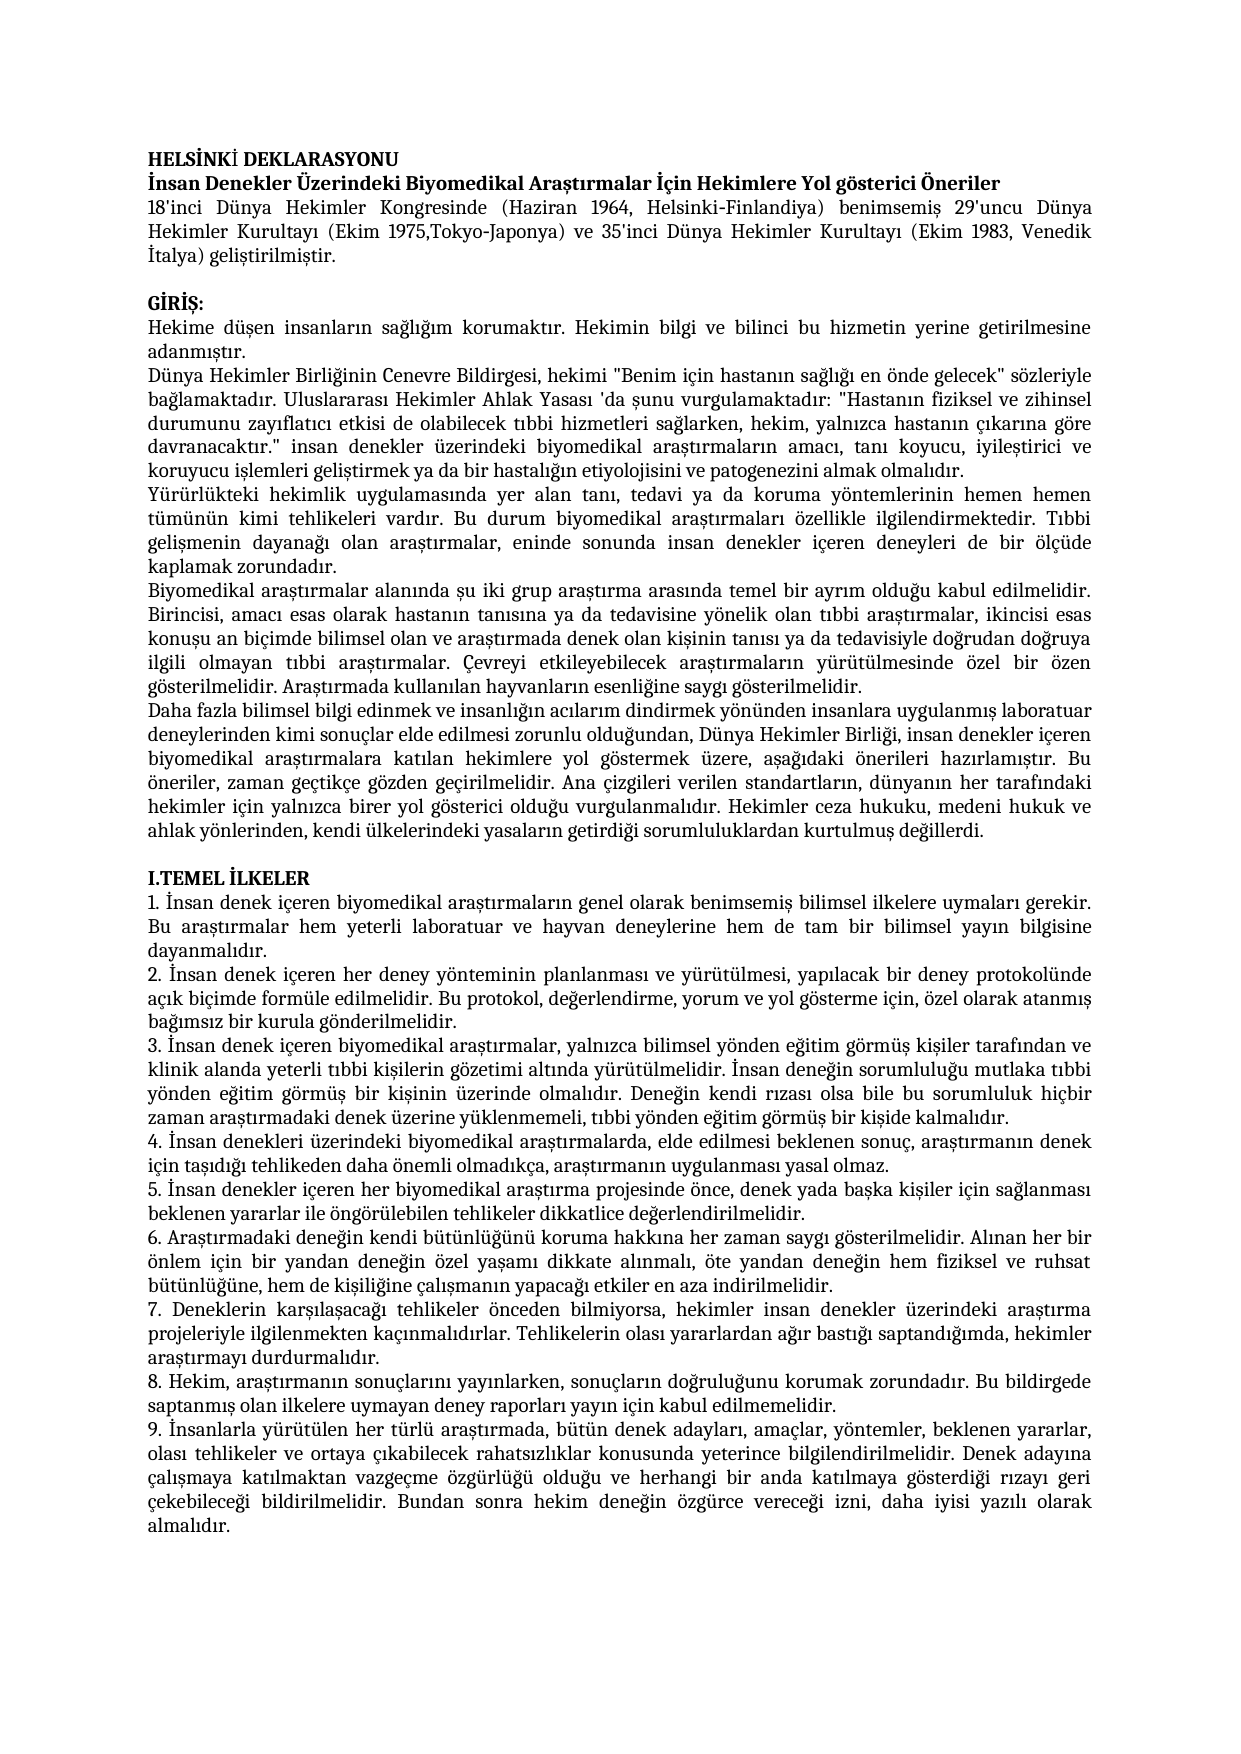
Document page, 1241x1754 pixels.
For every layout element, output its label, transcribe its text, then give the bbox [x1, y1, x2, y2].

text 5. İnsan denekler içeren her biyomedikal araştırma projesinde önce, denek yada başka kişiler için sağlanması beklenen yararlar ile öngörülebilen tehlikeler dikkatlice değerlendirilmelidir. [148, 1178, 1093, 1226]
text Hekime düşen insanların sağlığım korumaktır. Hekimin bilgi ve bilinci bu hizmetin yerine getirilmesine adanmıştır. [148, 315, 1093, 363]
text Biyomedikal araştırmalar alanında şu iki grup araştırma arasında temel bir ayrım olduğu kabul edilmelidir. Birincisi, amacı esas olarak hastanın tanısına ya da tedavisine yönelik olan tıbbi araştırmalar, ikincisi esas konuşu an biçimde bilimsel olan ve araştırmada denek olan kişinin tanısı ya da tedavisiyle doğrudan doğruya ilgili olmayan tıbbi araştırmalar. Çevreyi etkileyebilecek araştırmaların yürütülmesinde özel bir özen gösterilmelidir. Araştırmada kullanılan hayvanların esenliğine saygı gösterilmelidir. [148, 579, 1093, 699]
text 18'inci Dünya Hekimler Kongresinde (Haziran 1964, Helsinki‐Finlandiya) benimsemiş 29'uncu Dünya Hekimler Kurultayı (Ekim 1975,Tokyo‐Japonya) ve 35'inci Dünya Hekimler Kurultayı (Ekim 1983, Venedik İtalya) geliştirilmiştir. [148, 196, 1093, 267]
text 2. İnsan denek içeren her deney yönteminin planlanması ve yürütülmesi, yapılacak bir deney protokolünde açık biçimde formüle edilmelidir. Bu protokol, değerlendirme, yorum ve yol gösterme için, özel olarak atanmış bağımsız bir kurula gönderilmelidir. [148, 962, 1093, 1034]
text 8. Hekim, araştırmanın sonuçlarını yayınlarken, sonuçların doğruluğunu korumak zorundadır. Bu bildirgede saptanmış olan ilkelere uymayan deney raporları yayın için kabul edilmemelidir. [148, 1369, 1093, 1417]
text GİRİŞ: [148, 291, 1093, 315]
text 1. İnsan denek içeren biyomedikal araştırmaların genel olarak benimsemiş bilimsel ilkelere uymaları gerekir. Bu araştırmalar hem yeterli laboratuar ve hayvan deneylerine hem de tam bir bilimsel yayın bilgisine dayanmalıdır. [148, 890, 1093, 962]
text 9. İnsanlarla yürütülen her türlü araştırmada, bütün denek adayları, amaçlar, yöntemler, beklenen yararlar, olası tehlikeler ve ortaya çıkabilecek rahatsızlıklar konusunda yeterince bilgilendirilmelidir. Denek adayına çalışmaya katılmaktan vazgeçme özgürlüğü olduğu ve herhangi bir anda katılmaya gösterdiği rızayı geri çekebileceği bildirilmelidir. Bundan sonra hekim deneğin özgürce vereceği izni, daha iyisi yazılı olarak almalıdır. [148, 1417, 1093, 1537]
text İnsan Denekler Üzerindeki Biyomedikal Araştırmalar İçin Hekimlere Yol gösterici Öneriler [148, 172, 1093, 196]
text Dünya Hekimler Birliğinin Cenevre Bildirgesi, hekimi "Benim için hastanın sağlığı en önde gelecek" sözleriyle bağlamaktadır. Uluslararası Hekimler Ahlak Yasası 'da şunu vurgulamaktadır: "Hastanın fiziksel ve zihinsel durumunu zayıflatıcı etkisi de olabilecek tıbbi hizmetleri sağlarken, hekim, yalnızca hastanın çıkarına göre davranacaktır." insan denekler üzerindeki biyomedikal araştırmaların amacı, tanı koyucu, iyileştirici ve koruyucu işlemleri geliştirmek ya da bir hastalığın etiyolojisini ve patogenezini almak olmalıdır. [148, 363, 1093, 483]
text 7. Deneklerin karşılaşacağı tehlikeler önceden bilmiyorsa, hekimler insan denekler üzerindeki araştırma projeleriyle ilgilenmekten kaçınmalıdırlar. Tehlikelerin olası yararlardan ağır bastığı saptandığımda, hekimler araştırmayı durdurmalıdır. [148, 1298, 1093, 1369]
text 6. Araştırmadaki deneğin kendi bütünlüğünü koruma hakkına her zaman saygı gösterilmelidir. Alınan her bir önlem için bir yandan deneğin özel yaşamı dikkate alınmalı, öte yandan deneğin hem fiziksel ve ruhsat bütünlüğüne, hem de kişiliğine çalışmanın yapacağı etkiler en aza indirilmelidir. [148, 1226, 1093, 1298]
text 3. İnsan denek içeren biyomedikal araştırmalar, yalnızca bilimsel yönden eğitim görmüş kişiler tarafından ve klinik alanda yeterli tıbbi kişilerin gözetimi altında yürütülmelidir. İnsan deneğin sorumluluğu mutlaka tıbbi yönden eğitim görmüş bir kişinin üzerinde olmalıdır. Deneğin kendi rızası olsa bile bu sorumluluk hiçbir zaman araştırmadaki denek üzerine yüklenmemeli, tıbbi yönden eğitim görmüş bir kişide kalmalıdır. [148, 1034, 1093, 1130]
text 4. İnsan denekleri üzerindeki biyomedikal araştırmalarda, elde edilmesi beklenen sonuç, araştırmanın denek için taşıdığı tehlikeden daha önemli olmadıkça, araştırmanın uygulanması yasal olmaz. [148, 1130, 1093, 1178]
text I.TEMEL İLKELER [148, 866, 1093, 890]
text Daha fazla bilimsel bilgi edinmek ve insanlığın acılarım dindirmek yönünden insanlara uygulanmış laboratuar deneylerinden kimi sonuçlar elde edilmesi zorunlu olduğundan, Dünya Hekimler Birliği, insan denekler içeren biyomedikal araştırmalara katılan hekimlere yol göstermek üzere, aşağıdaki önerileri hazırlamıştır. Bu öneriler, zaman geçtikçe gözden geçirilmelidir. Ana çizgileri verilen standartların, dünyanın her tarafındaki hekimler için yalnızca birer yol gösterici olduğu vurgulanmalıdır. Hekimler ceza hukuku, medeni hukuk ve ahlak yönlerinden, kendi ülkelerindeki yasaların getirdiği sorumluluklardan kurtulmuş değillerdi. [148, 699, 1093, 842]
text HELSİNKİ DEKLARASYONU [148, 148, 1093, 172]
text Yürürlükteki hekimlik uygulamasında yer alan tanı, tedavi ya da koruma yöntemlerinin hemen hemen tümünün kimi tehlikeleri vardır. Bu durum biyomedikal araştırmaları özellikle ilgilendirmektedir. Tıbbi gelişmenin dayanağı olan araştırmalar, eninde sonunda insan denekler içeren deneyleri de bir ölçüde kaplamak zorundadır. [148, 483, 1093, 579]
